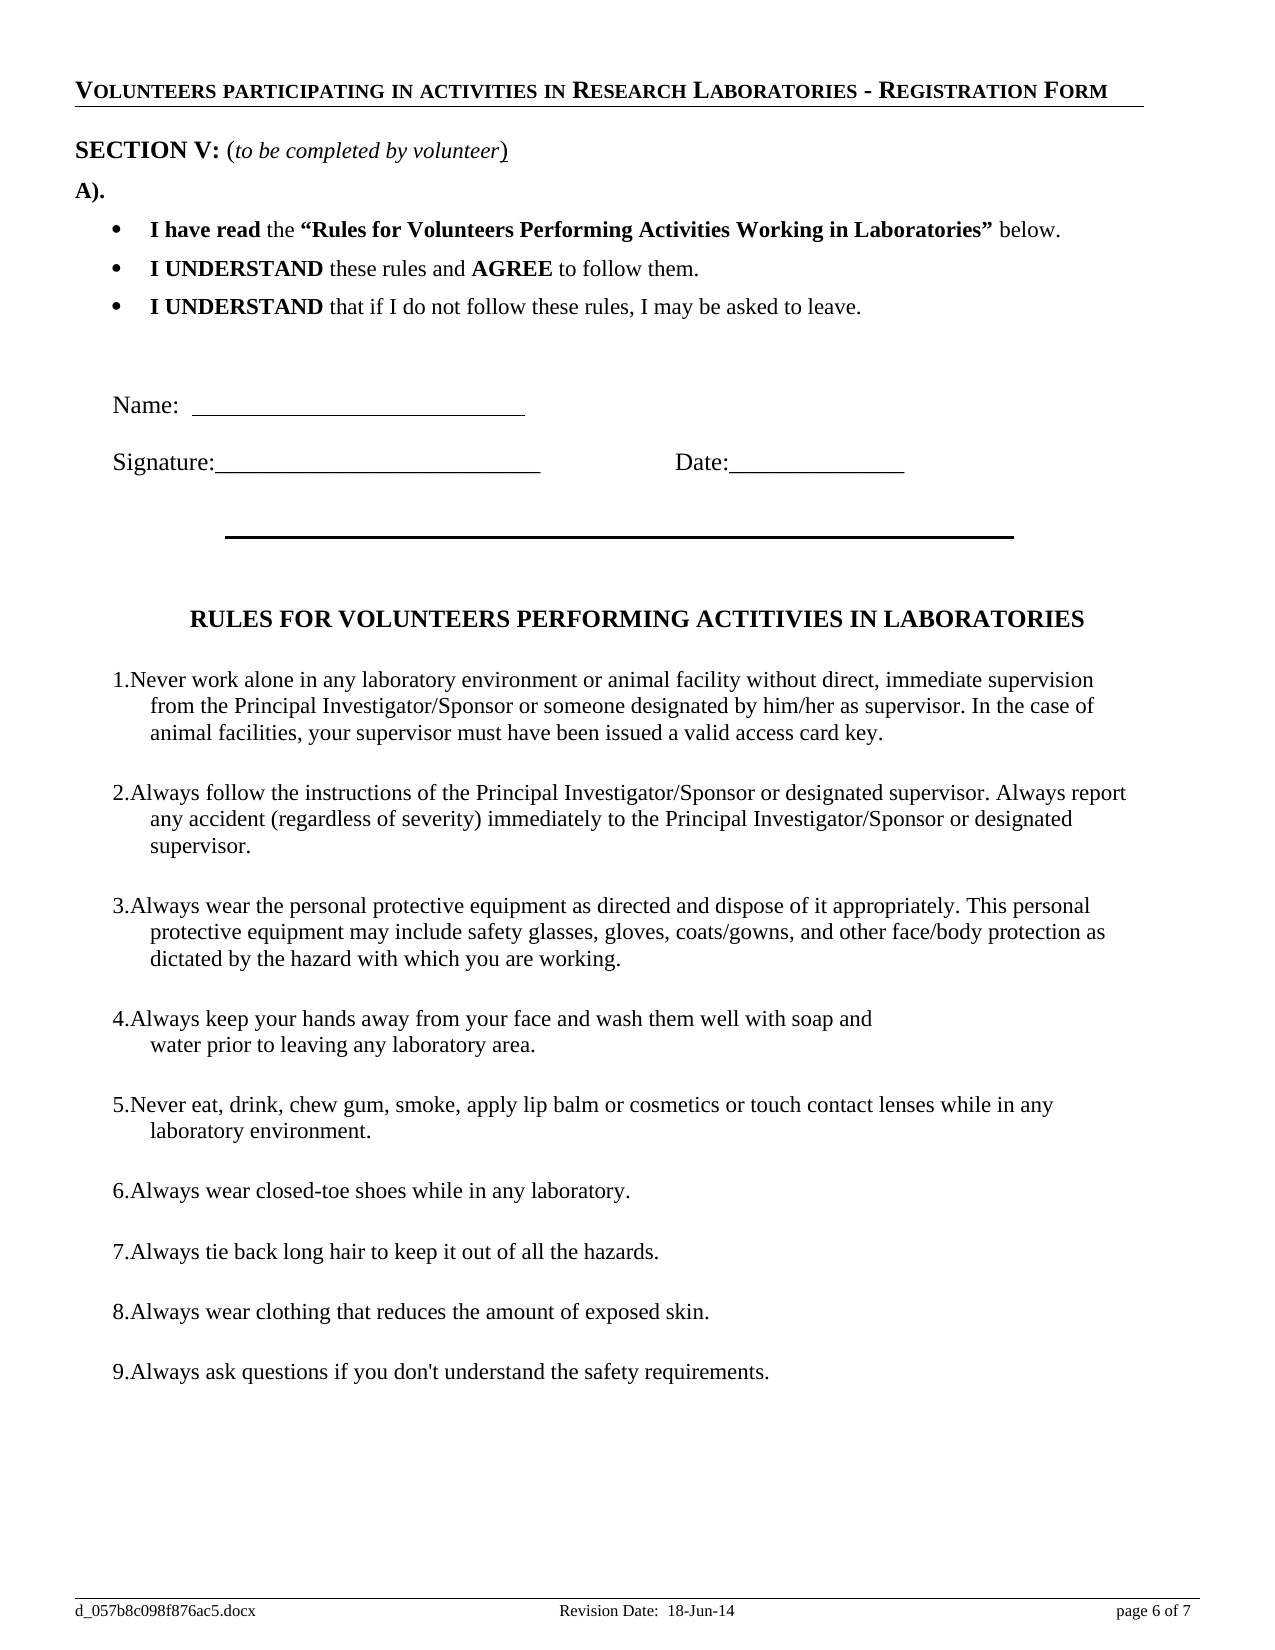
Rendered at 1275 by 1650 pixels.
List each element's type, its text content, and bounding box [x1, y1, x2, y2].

text SECTION V: (to be completed by volunteer) [75, 136, 1200, 164]
text A). [75, 177, 1200, 203]
list Never work alone in any laboratory environment or animal facility without direct, immediate supervision from the Principal Investigator/Sponsor or someone designated by him/her as supervisor. In the case of animal facilities, your supervisor must have been issued a valid access card key. [112, 666, 1134, 745]
text Name: [112, 390, 1200, 418]
list Always wear closed-toe shoes while in any laboratory. [112, 1178, 1134, 1204]
list Always wear clothing that reduces the amount of exposed skin. [112, 1298, 1134, 1324]
list Always tie back long hair to keep it out of all the hazards. [112, 1238, 1134, 1264]
list Always ask questions if you don't understand the safety requirements. [112, 1358, 1134, 1384]
text RULES FOR VOLUNTEERS PERFORMING ACTITIVIES IN LABORATORIES [75, 604, 1200, 632]
list Never eat, drink, chew gum, smoke, apply lip balm or cosmetics or touch contact lenses while in any laboratory environment. [112, 1091, 1134, 1144]
text Signature:__________________________ Date:______________ [112, 447, 1200, 476]
list I UNDERSTAND that if I do not follow these rules, I may be asked to leave. [112, 293, 1200, 320]
list I have read the “Rules for Volunteers Performing Activities Working in Laboratories” below. [112, 216, 1200, 242]
list Always keep your hands away from your face and wash them well with soap and water prior to leaving any laboratory area. [112, 1005, 1134, 1057]
list Always follow the instructions of the Principal Investigator/Sponsor or designated supervisor. Always report any accident (regardless of severity) immediately to the Principal Investigator/Sponsor or designated supervisor. [112, 779, 1134, 858]
list Always wear the personal protective equipment as directed and dispose of it appropriately. This personal protective equipment may include safety glasses, gloves, coats/gowns, and other face/body protection as dictated by the hazard with which you are working. [112, 892, 1134, 971]
list I UNDERSTAND these rules and AGREE to follow them. [112, 254, 1200, 281]
